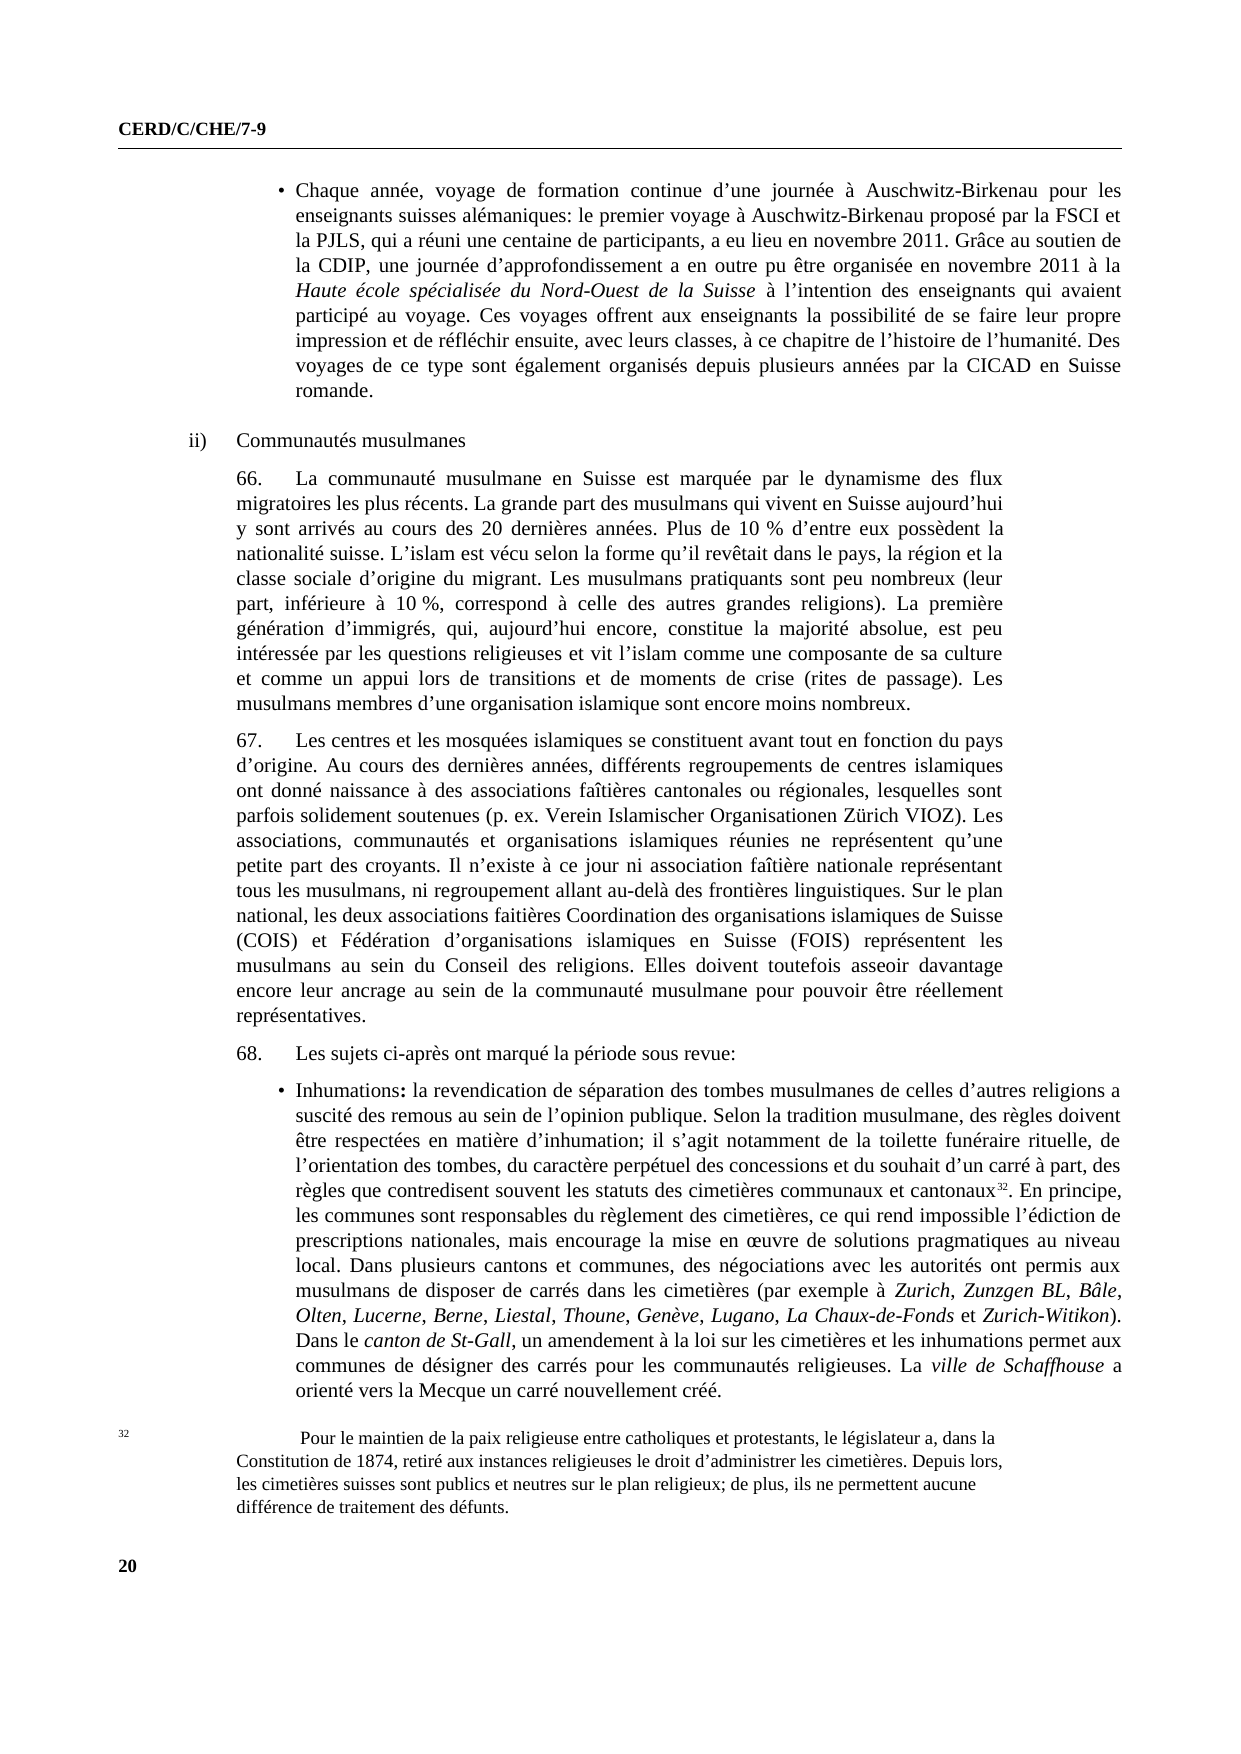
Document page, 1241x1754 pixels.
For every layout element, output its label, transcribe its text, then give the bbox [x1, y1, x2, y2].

text 67. Les centres et les mosquées islamiques se constituent avant tout en fonction du pays d’origine. Au cours des dernières années, différents regroupements de centres islamiques ont donné naissance à des associations faîtières cantonales ou régionales, lesquelles sont parfois solidement soutenues (p. ex. Verein Islamischer Organisationen Zürich VIOZ). Les associations, communautés et organisations islamiques réunies ne représentent qu’une petite part des croyants. Il n’existe à ce jour ni association faîtière nationale représentant tous les musulmans, ni regroupement allant au-delà des frontières linguistiques. Sur le plan national, les deux associations faitières Coordination des organisations islamiques de Suisse (COIS) et Fédération d’organisations islamiques en Suisse (FOIS) représentent les musulmans au sein du Conseil des religions. Elles doivent toutefois asseoir davantage encore leur ancrage au sein de la communauté musulmane pour pouvoir être réellement représentatives. [236, 727, 1004, 1027]
text 68. Les sujets ci-après ont marqué la période sous revue: [236, 1040, 1004, 1065]
text 66. La communauté musulmane en Suisse est marquée par le dynamisme des flux migratoires les plus récents. La grande part des musulmans qui vivent en Suisse aujourd’hui y sont arrivés au cours des 20 dernières années. Plus de 10 % d’entre eux possèdent la nationalité suisse. L’islam est vécu selon la forme qu’il revêtait dans le pays, la région et la classe sociale d’origine du migrant. Les musulmans pratiquants sont peu nombreux (leur part, inférieure à 10 %, correspond à celle des autres grandes religions). La première génération d’immigrés, qui, aujourd’hui encore, constitue la majorité absolue, est peu intéressée par les questions religieuses et vit l’islam comme une composante de sa culture et comme un appui lors de transitions et de moments de crise (rites de passage). Les musulmans membres d’une organisation islamique sont encore moins nombreux. [236, 465, 1004, 715]
text ii) Communautés musulmanes [118, 427, 1004, 452]
text Inhumations: la revendication de séparation des tombes musulmanes de celles d’autres religions a suscité des remous au sein de l’opinion publique. Selon la tradition musulmane, des règles doivent être respectées en matière d’inhumation; il s’agit notamment de la toilette funéraire rituelle, de l’orientation des tombes, du caractère perpétuel des concessions et du souhait d’un carré à part, des règles que contredisent souvent les statuts des cimetières communaux et cantonaux. En principe, les communes sont responsables du règlement des cimetières, ce qui rend impossible l’édiction de prescriptions nationales, mais encourage la mise en œuvre de solutions pragmatiques au niveau local. Dans plusieurs cantons et communes, des négociations avec les autorités ont permis aux musulmans de disposer de carrés dans les cimetières (par exemple à Zurich, Zunzgen BL, Bâle, Olten, Lucerne, Berne, Liestal, Thoune, Genève, Lugano, La Chaux-de-Fonds et Zurich-Witikon). Dans le canton de St-Gall, un amendement à la loi sur les cimetières et les inhumations permet aux communes de désigner des carrés pour les communautés religieuses. La ville de Schaffhouse a orienté vers la Mecque un carré nouvellement créé. [278, 1077, 1122, 1402]
text Chaque année, voyage de formation continue d’une journée à Auschwitz-Birkenau pour les enseignants suisses alémaniques: le premier voyage à Auschwitz-Birkenau proposé par la FSCI et la PJLS, qui a réuni une centaine de participants, a eu lieu en novembre 2011. Grâce au soutien de la CDIP, une journée d’approfondissement a en outre pu être organisée en novembre 2011 à la Haute école spécialisée du Nord-Ouest de la Suisse à l’intention des enseignants qui avaient participé au voyage. Ces voyages offrent aux enseignants la possibilité de se faire leur propre impression et de réfléchir ensuite, avec leurs classes, à ce chapitre de l’histoire de l’humanité. Des voyages de ce type sont également organisés depuis plusieurs années par la CICAD en Suisse romande. [278, 177, 1122, 402]
